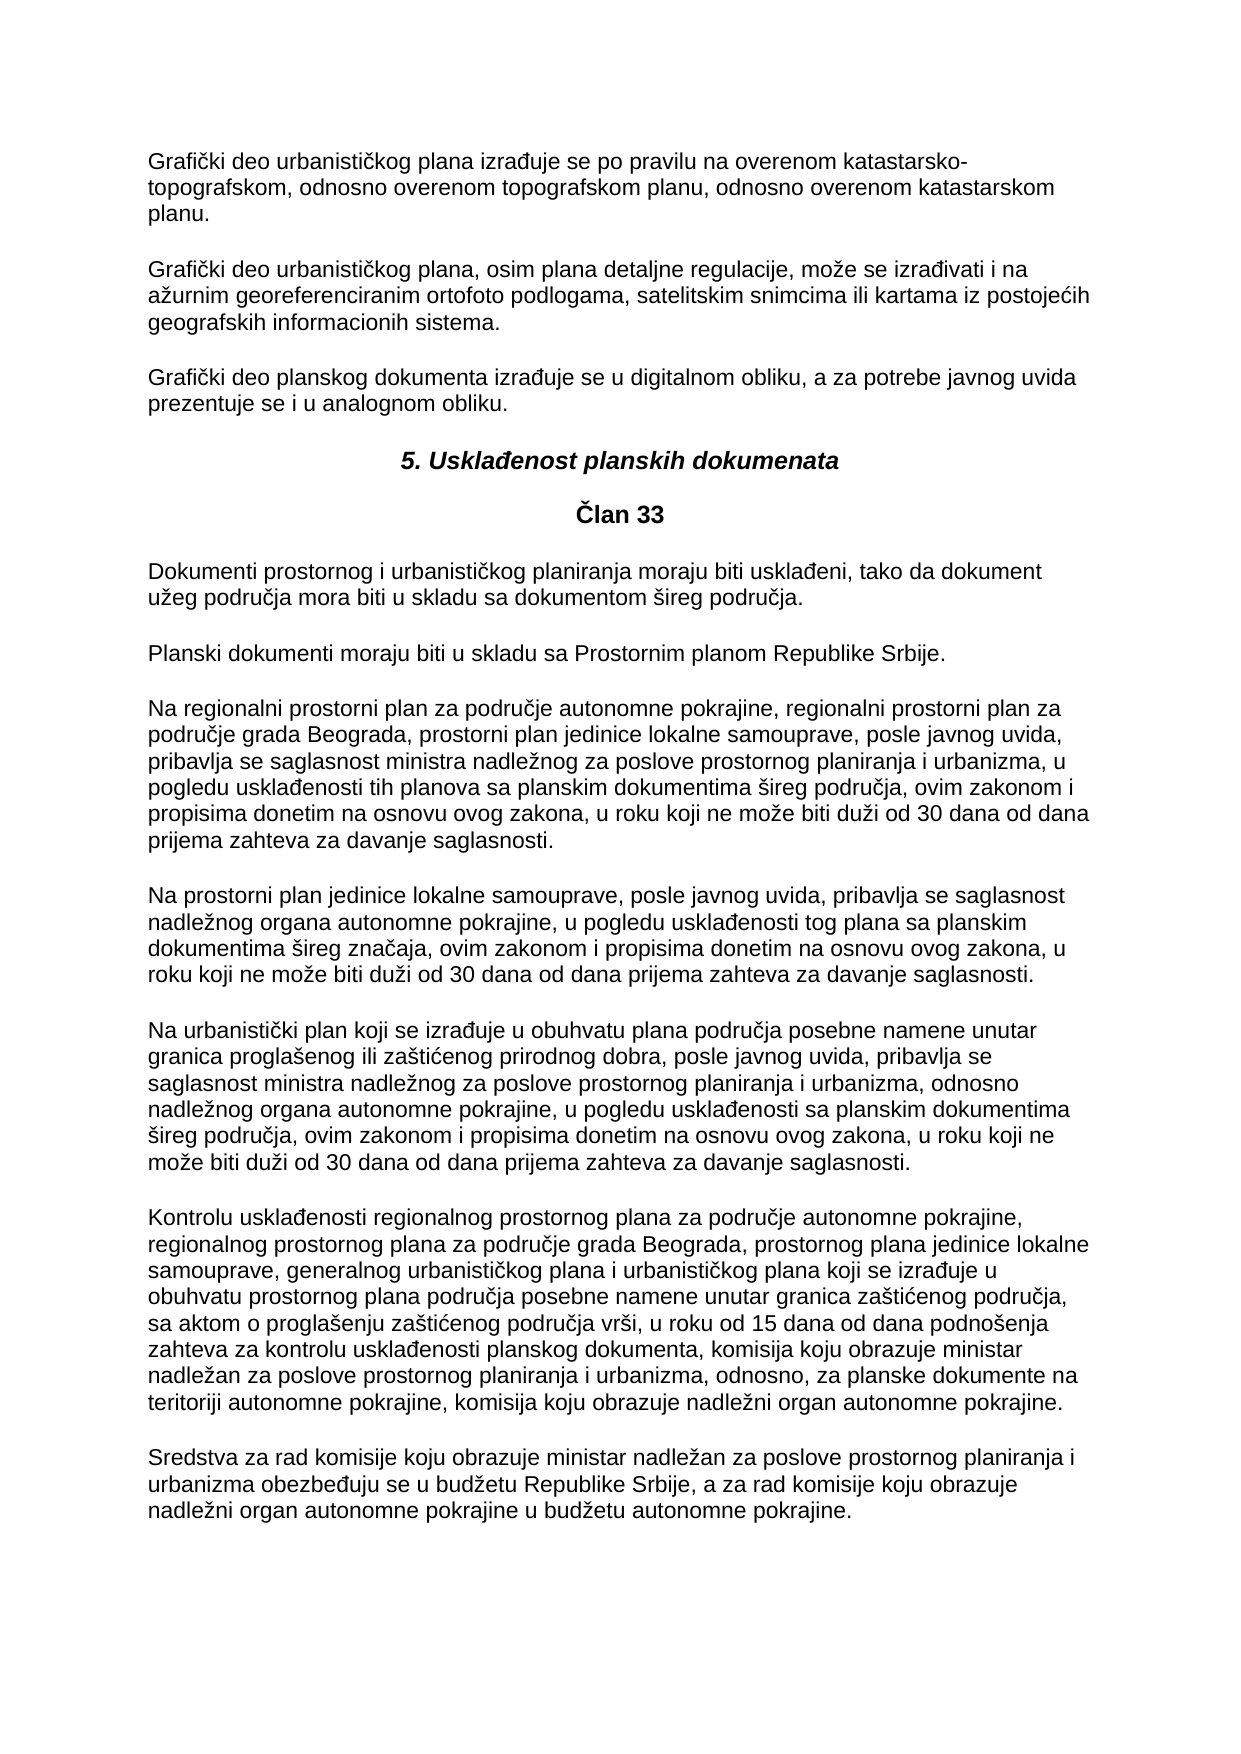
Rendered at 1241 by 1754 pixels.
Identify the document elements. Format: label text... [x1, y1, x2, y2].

text Sredstva za rad komisije koju obrazuje ministar nadležan za poslove prostornog planiranja i urbanizma obezbeđuju se u budžetu Republike Srbije, a za rad komisije koju obrazuje nadležni organ autonomne pokrajine u budžetu autonomne pokrajine. [148, 1444, 1093, 1523]
text Grafički deo urbanističkog plana, osim plana detaljne regulacije, može se izrađivati i na ažurnim georeferenciranim ortofoto podlogama, satelitskim snimcima ili kartama iz postojećih geografskih informacionih sistema. [148, 256, 1093, 335]
text Dokumenti prostornog i urbanističkog planiranja moraju biti usklađeni, tako da dokument užeg područja mora biti u skladu sa dokumentom šireg područja. [148, 558, 1093, 610]
text Član 33 [148, 500, 1093, 528]
text Grafički deo planskog dokumenta izrađuje se u digitalnom obliku, a za potrebe javnog uvida prezentuje se i u analognom obliku. [148, 364, 1093, 417]
text 5. Usklađenost planskih dokumenata [148, 446, 1093, 475]
text Kontrolu usklađenosti regionalnog prostornog plana za područje autonomne pokrajine, regionalnog prostornog plana za područje grada Beograda, prostornog plana jedinice lokalne samouprave, generalnog urbanističkog plana i urbanističkog plana koji se izrađuje u obuhvatu prostornog plana područja posebne namene unutar granica zaštićenog područja, sa aktom o proglašenju zaštićenog područja vrši, u roku od 15 dana od dana podnošenja zahteva za kontrolu usklađenosti planskog dokumenta, komisija koju obrazuje ministar nadležan za poslove prostornog planiranja i urbanizma, odnosno, za planske dokumente na teritoriji autonomne pokrajine, komisija koju obrazuje nadležni organ autonomne pokrajine. [148, 1204, 1093, 1415]
text Na urbanistički plan koji se izrađuje u obuhvatu plana područja posebne namene unutar granica proglašenog ili zaštićenog prirodnog dobra, posle javnog uvida, pribavlja se saglasnost ministra nadležnog za poslove prostornog planiranja i urbanizma, odnosno nadležnog organa autonomne pokrajine, u pogledu usklađenosti sa planskim dokumentima šireg područja, ovim zakonom i propisima donetim na osnovu ovog zakona, u roku koji ne može biti duži od 30 dana od dana prijema zahteva za davanje saglasnosti. [148, 1017, 1093, 1175]
text Planski dokumenti moraju biti u skladu sa Prostornim planom Republike Srbije. [148, 639, 1093, 666]
text Grafički deo urbanističkog plana izrađuje se po pravilu na overenom katastarsko-topografskom, odnosno overenom topografskom planu, odnosno overenom katastarskom planu. [148, 148, 1093, 227]
text Na regionalni prostorni plan za područje autonomne pokrajine, regionalni prostorni plan za područje grada Beograda, prostorni plan jedinice lokalne samouprave, posle javnog uvida, pribavlja se saglasnost ministra nadležnog za poslove prostornog planiranja i urbanizma, u pogledu usklađenosti tih planova sa planskim dokumentima šireg područja, ovim zakonom i propisima donetim na osnovu ovog zakona, u roku koji ne može biti duži od 30 dana od dana prijema zahteva za davanje saglasnosti. [148, 695, 1093, 853]
text Na prostorni plan jedinice lokalne samouprave, posle javnog uvida, pribavlja se saglasnost nadležnog organa autonomne pokrajine, u pogledu usklađenosti tog plana sa planskim dokumentima šireg značaja, ovim zakonom i propisima donetim na osnovu ovog zakona, u roku koji ne može biti duži od 30 dana od dana prijema zahteva za davanje saglasnosti. [148, 882, 1093, 988]
